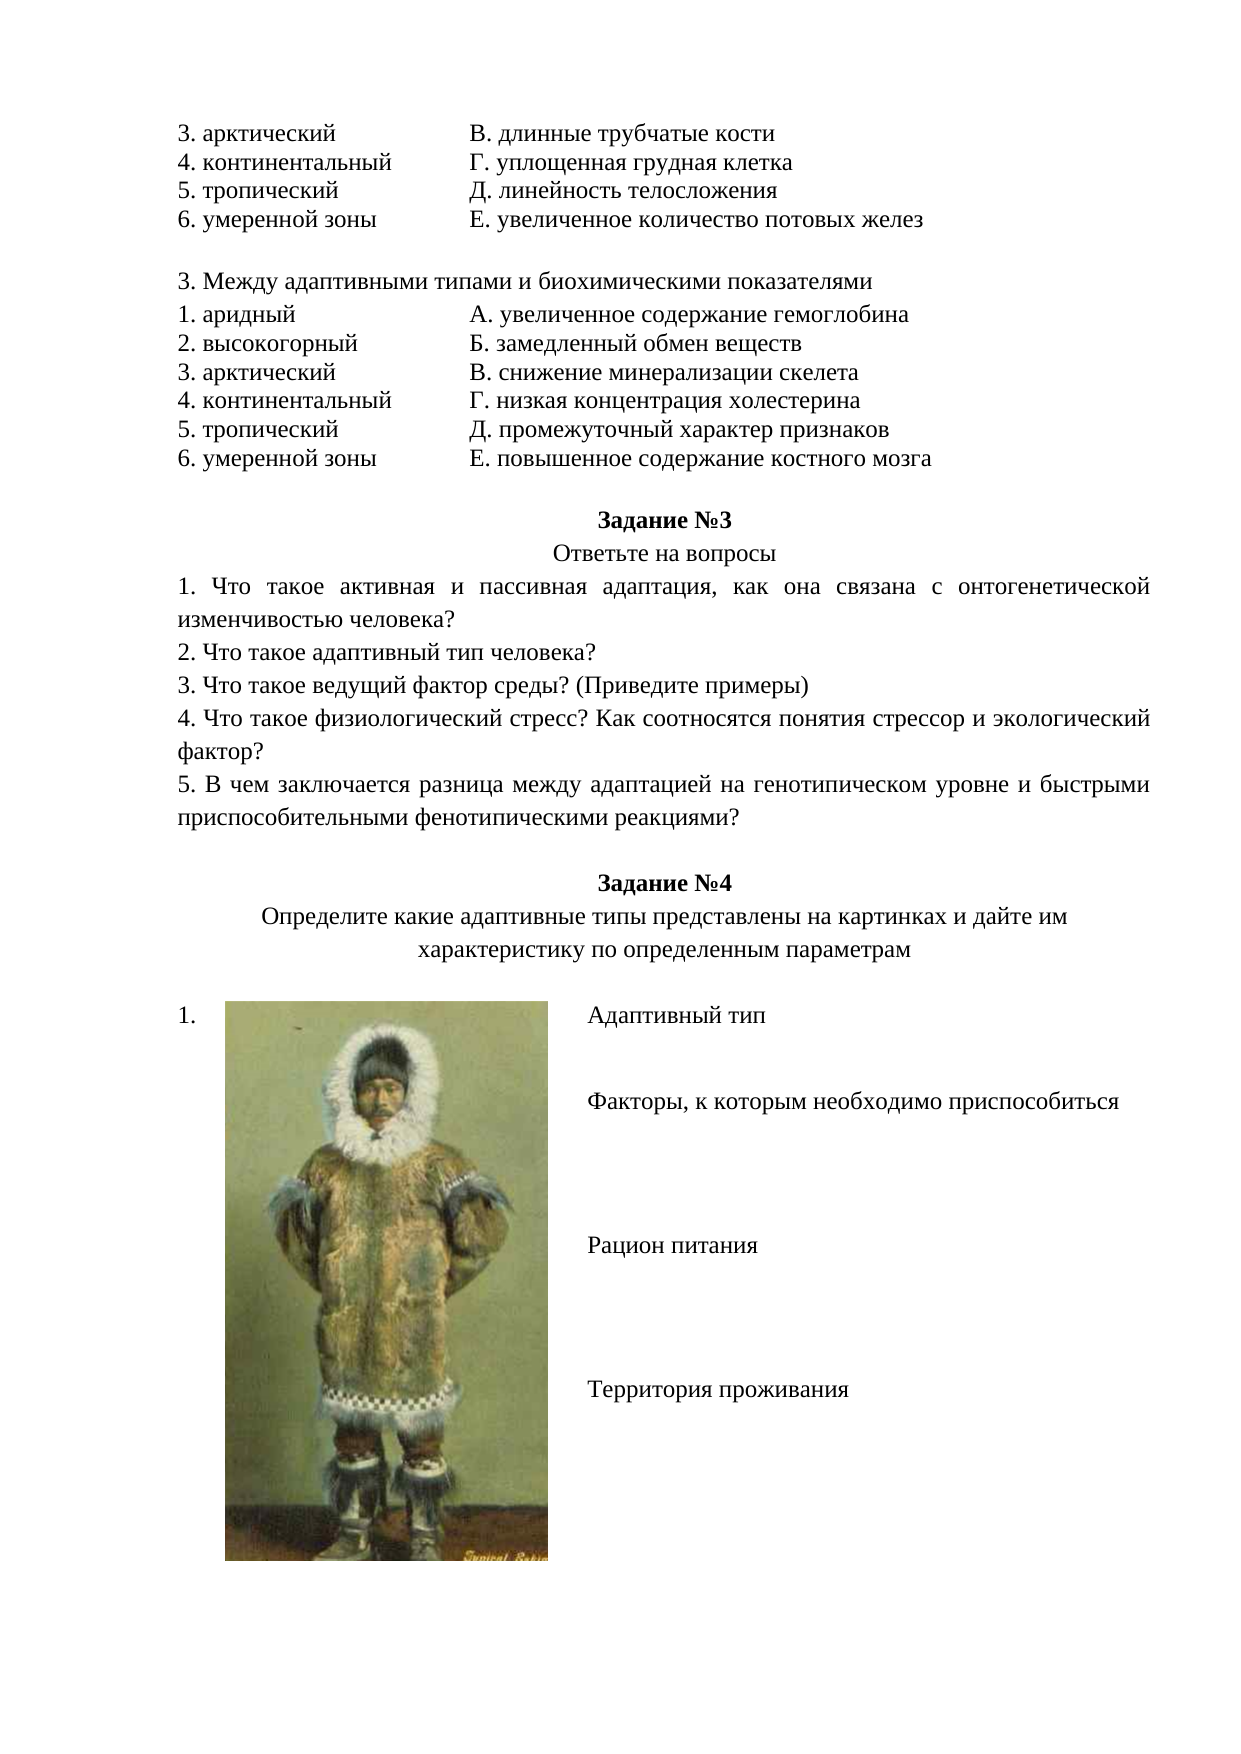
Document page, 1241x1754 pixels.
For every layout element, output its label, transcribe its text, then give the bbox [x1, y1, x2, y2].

text 2. Что такое адаптивный тип человека? [177, 637, 1152, 666]
table_cell Б. замедленный обмен веществ [458, 328, 1167, 357]
text Задание №3 [177, 505, 1152, 533]
table_cell 3. арктический [166, 357, 458, 385]
text Определите какие адаптивные типы представлены на картинках и дайте им характеристику по определенным параметрам [177, 901, 1152, 963]
text Задание №4 [177, 868, 1152, 897]
table_header 1. [166, 1000, 576, 1566]
table_cell 5. тропический [166, 414, 458, 443]
text 4. Что такое физиологический стресс? Как соотносятся понятия стрессор и экологический фактор? [177, 703, 1152, 764]
table_header Адаптивный тип Факторы, к которым необходимо приспособиться Рацион питания Территория проживания [576, 1000, 1196, 1566]
table_cell 6. умеренной зоны [166, 204, 458, 233]
table_cell 4. континентальный [166, 385, 458, 414]
table_cell Е. повышенное содержание костного мозга [458, 443, 1167, 472]
table_header А. увеличенное содержание гемоглобина [458, 299, 1167, 328]
table_cell Г. низкая концентрация холестерина [458, 385, 1167, 414]
table_cell В. снижение минерализации скелета [458, 357, 1167, 385]
text 3. Между адаптивными типами и биохимическими показателями [177, 266, 1152, 295]
table_cell Г. уплощенная грудная клетка [458, 147, 1167, 176]
table_cell Д. линейность телосложения [458, 176, 1167, 204]
text 3. Что такое ведущий фактор среды? (Приведите примеры) [177, 670, 1152, 698]
table_cell Д. промежуточный характер признаков [458, 414, 1167, 443]
table_cell В. длинные трубчатые кости [458, 118, 1167, 147]
table_header 1. аридный [166, 299, 458, 328]
text 5. В чем заключается разница между адаптацией на генотипическом уровне и быстрыми приспособительными фенотипическими реакциями? [177, 769, 1152, 831]
table_cell 2. высокогорный [166, 328, 458, 357]
table_cell 3. арктический [166, 118, 458, 147]
text Ответьте на вопросы [177, 538, 1152, 566]
text 1. Что такое активная и пассивная адаптация, как она связана с онтогенетической изменчивостью человека? [177, 571, 1152, 632]
table_cell 5. тропический [166, 176, 458, 204]
table_cell Е. увеличенное количество потовых желез [458, 204, 1167, 233]
table_cell 6. умеренной зоны [166, 443, 458, 472]
table_cell 4. континентальный [166, 147, 458, 176]
